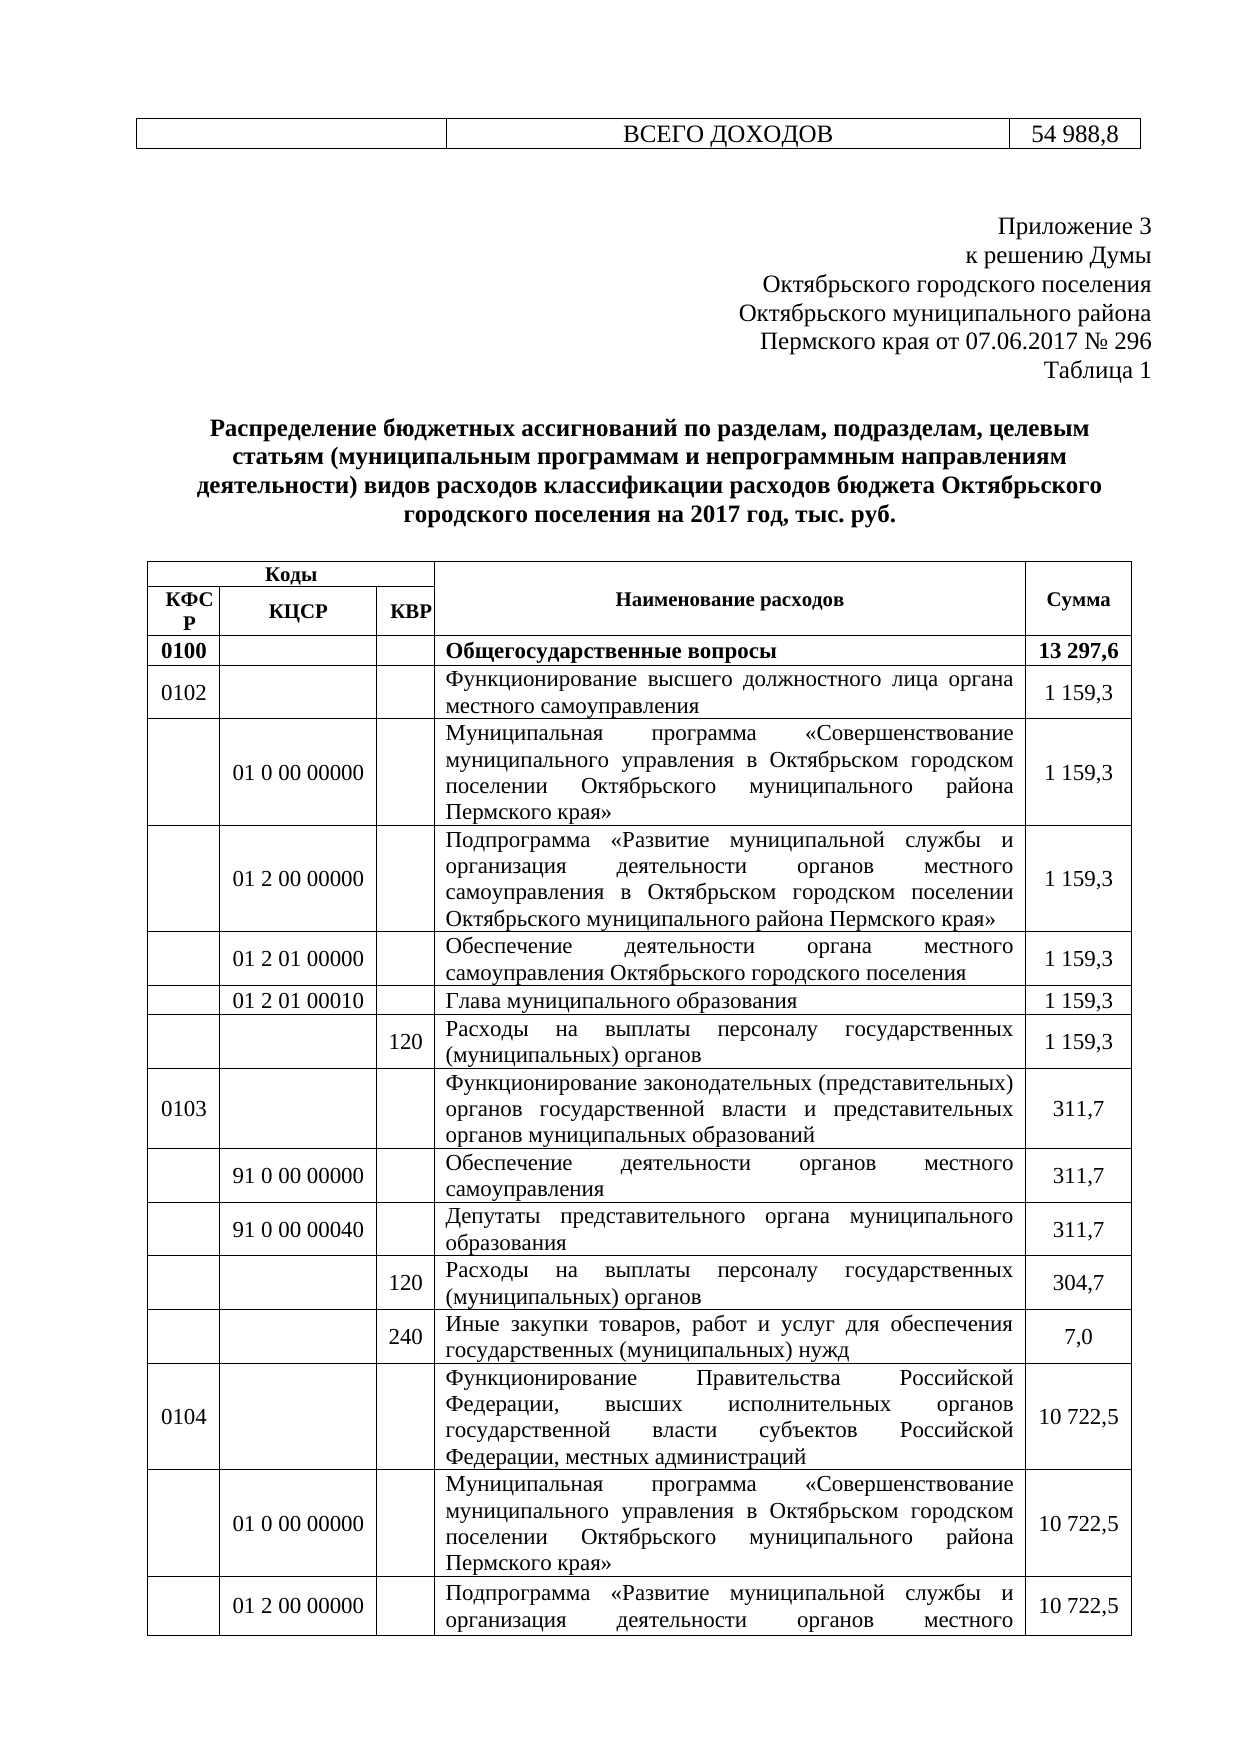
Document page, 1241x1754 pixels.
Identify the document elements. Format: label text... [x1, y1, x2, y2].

table_cell 1 159,3 [1026, 719, 1131, 825]
table_cell [148, 1470, 219, 1576]
table_cell [377, 636, 434, 664]
table_cell [137, 119, 446, 148]
table_cell Обеспечение деятельности органов местного самоуправления [435, 1149, 1025, 1202]
table_cell 7,0 [1026, 1310, 1131, 1363]
table_cell Муниципальная программа «Совершенствование муниципального управления в Октябрьском городском поселении Октябрьского муниципального района Пермского края» [435, 1470, 1025, 1576]
text к решению Думы [148, 240, 1152, 269]
text Приложение 3 [148, 211, 1152, 240]
table_cell [377, 1069, 434, 1148]
text Октябрьского муниципального района [148, 298, 1152, 326]
table_cell [220, 636, 376, 664]
table_cell 0102 [148, 666, 219, 718]
table_cell [220, 1256, 376, 1309]
table_cell [148, 1310, 219, 1363]
table_cell Депутаты представительного органа муниципального образования [435, 1203, 1025, 1255]
table_cell Муниципальная программа «Совершенствование муниципального управления в Октябрьском городском поселении Октябрьского муниципального района Пермского края» [435, 719, 1025, 825]
table_cell 1 159,3 [1026, 1015, 1131, 1068]
text Пермского края от 07.06.2017 № 296 [148, 326, 1152, 355]
table_cell 91 0 00 00040 [220, 1203, 376, 1255]
table_cell 13 297,6 [1026, 636, 1131, 664]
text Распределение бюджетных ассигнований по разделам, подразделам, целевым [148, 413, 1152, 441]
table_cell 0100 [148, 636, 219, 664]
table_cell Иные закупки товаров, работ и услуг для обеспечения государственных (муниципальных) нужд [435, 1310, 1025, 1363]
table_cell [220, 1069, 376, 1148]
table_cell 10 722,5 [1026, 1577, 1131, 1635]
table_cell 304,7 [1026, 1256, 1131, 1309]
table_cell [377, 719, 434, 825]
table_cell 1 159,3 [1026, 932, 1131, 985]
table_cell [220, 1015, 376, 1068]
table_cell 0103 [148, 1069, 219, 1148]
table_cell 01 2 00 00000 [220, 826, 376, 931]
table_header Коды [148, 562, 434, 586]
table_cell [377, 1203, 434, 1255]
text статьям (муниципальным программам и непрограммным направлениям [148, 441, 1152, 470]
table_cell [220, 1364, 376, 1469]
table_cell 10 722,5 [1026, 1470, 1131, 1576]
table_cell [377, 1364, 434, 1469]
table_cell КФСР [148, 587, 219, 635]
table_cell [148, 1577, 219, 1635]
table_cell ВСЕГО ДОХОДОВ [447, 119, 1009, 148]
table_cell 1 159,3 [1026, 986, 1131, 1014]
table_cell 10 722,5 [1026, 1364, 1131, 1469]
table_cell 01 0 00 00000 [220, 1470, 376, 1576]
table_cell 1 159,3 [1026, 666, 1131, 718]
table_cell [435, 1577, 1025, 1635]
table_cell [148, 1149, 219, 1202]
text Таблица 1 [148, 355, 1152, 384]
table_cell 311,7 [1026, 1069, 1131, 1148]
table_cell КВР [377, 587, 434, 635]
table_cell [377, 1149, 434, 1202]
text деятельности) видов расходов классификации расходов бюджета Октябрьского [148, 470, 1152, 499]
table_cell [377, 932, 434, 985]
table_cell [377, 666, 434, 718]
table_cell [220, 666, 376, 718]
table_cell [148, 826, 219, 931]
table_cell Функционирование Правительства Российской Федерации, высших исполнительных органов государственной власти субъектов Российской Федерации, местных администраций [435, 1364, 1025, 1469]
table_cell [377, 826, 434, 931]
table_cell [148, 1015, 219, 1068]
table_cell 01 0 00 00000 [220, 719, 376, 825]
table_cell Расходы на выплаты персоналу государственных (муниципальных) органов [435, 1256, 1025, 1309]
table_cell [377, 986, 434, 1014]
text городского поселения на 2017 год, тыс. руб. [148, 499, 1152, 528]
table_cell 311,7 [1026, 1149, 1131, 1202]
table_cell [377, 1470, 434, 1576]
table_cell 01 2 00 00000 [220, 1577, 376, 1635]
text Октябрьского городского поселения [148, 269, 1152, 298]
table_cell 311,7 [1026, 1203, 1131, 1255]
table_cell [148, 932, 219, 985]
table_cell [220, 1310, 376, 1363]
table_cell 54 988,8 [1010, 119, 1140, 148]
table_cell Обеспечение деятельности органа местного самоуправления Октябрьского городского поселения [435, 932, 1025, 985]
table_cell 0104 [148, 1364, 219, 1469]
table_cell Глава муниципального образования [435, 986, 1025, 1014]
table_cell КЦСР [220, 587, 376, 635]
table_cell 01 2 01 00000 [220, 932, 376, 985]
table_cell 120 [377, 1256, 434, 1309]
table_cell 120 [377, 1015, 434, 1068]
table_header Сумма [1026, 562, 1131, 635]
table_cell 240 [377, 1310, 434, 1363]
table_header Наименование расходов [435, 562, 1025, 635]
table_cell Расходы на выплаты персоналу государственных (муниципальных) органов [435, 1015, 1025, 1068]
table_cell [377, 1577, 434, 1635]
table_cell [148, 1256, 219, 1309]
table_cell [148, 1203, 219, 1255]
table_cell [148, 986, 219, 1014]
table_cell Функционирование законодательных (представительных) органов государственной власти и представительных органов муниципальных образований [435, 1069, 1025, 1148]
table_cell 1 159,3 [1026, 826, 1131, 931]
table_cell Общегосударственные вопросы [435, 636, 1025, 664]
table_cell [148, 719, 219, 825]
table_cell Функционирование высшего должностного лица органа местного самоуправления [435, 666, 1025, 718]
table_cell 91 0 00 00000 [220, 1149, 376, 1202]
table_cell 01 2 01 00010 [220, 986, 376, 1014]
